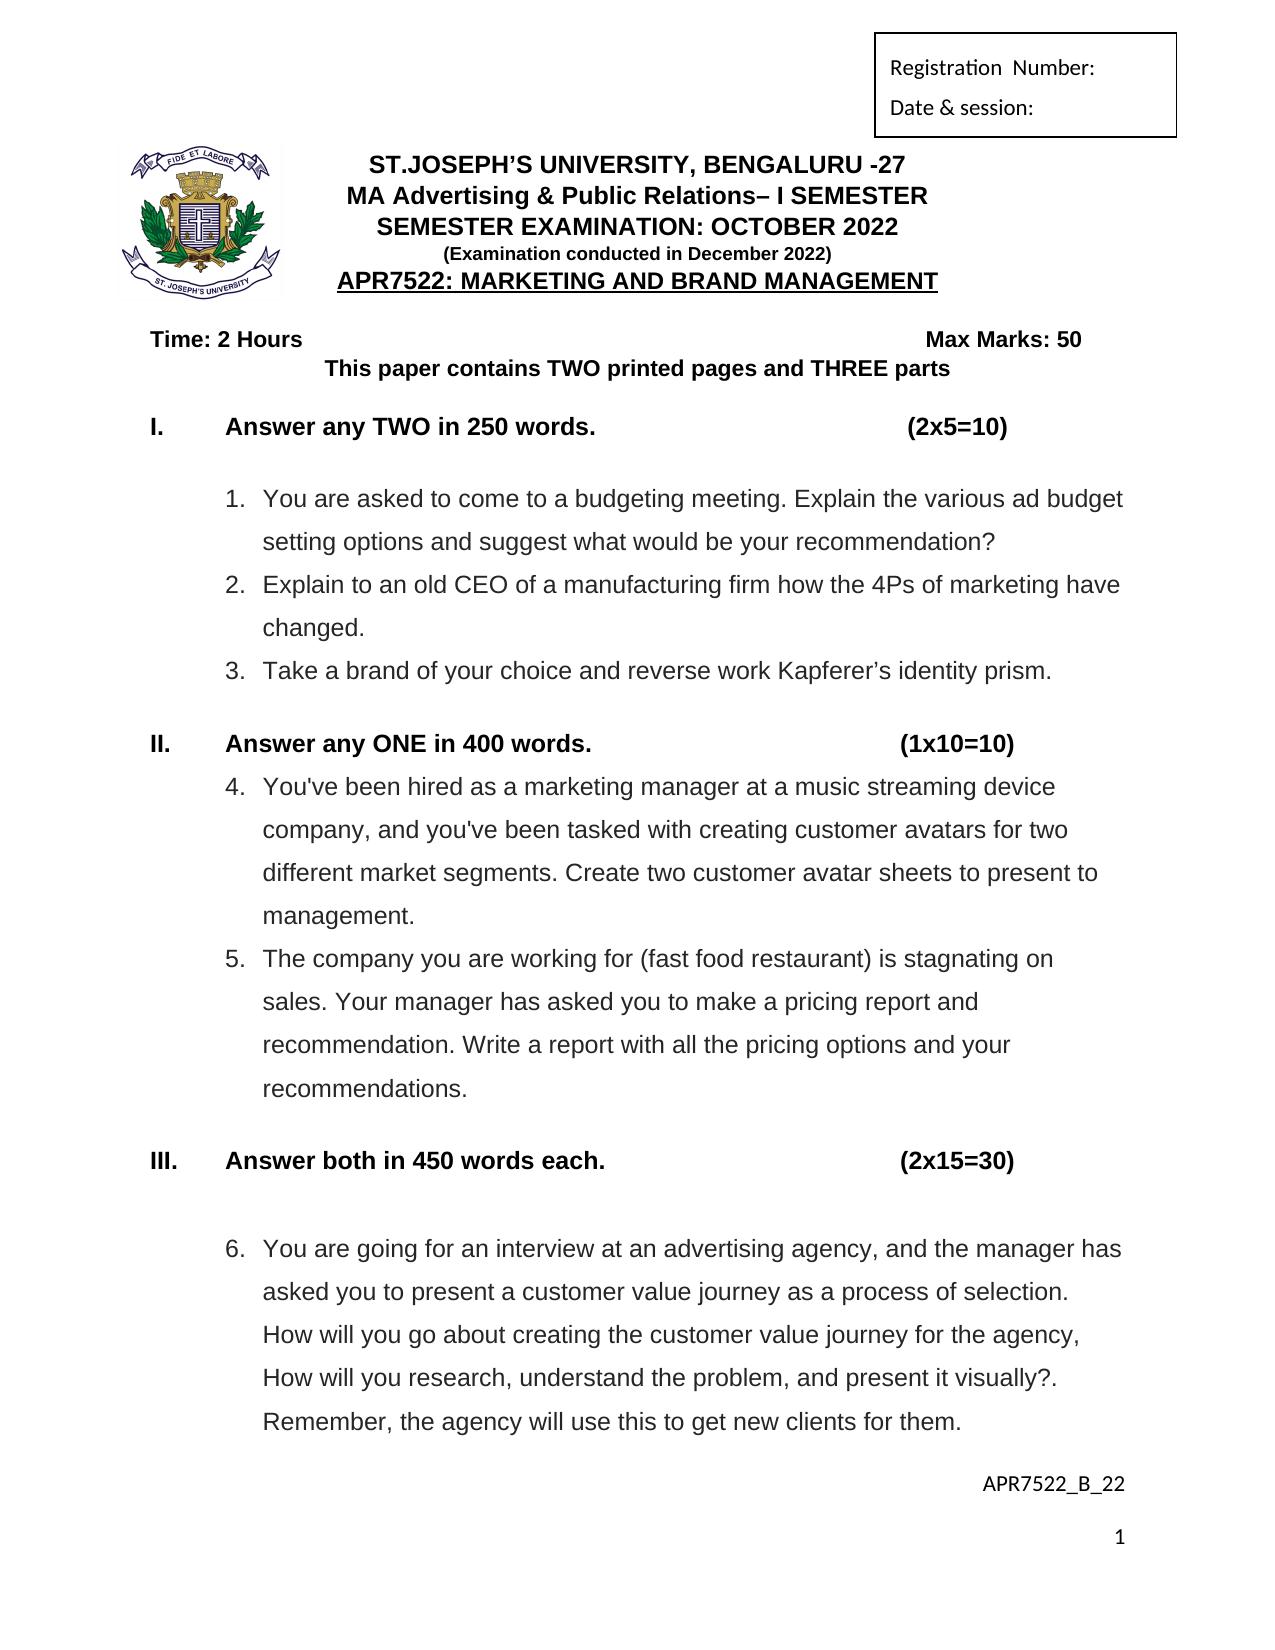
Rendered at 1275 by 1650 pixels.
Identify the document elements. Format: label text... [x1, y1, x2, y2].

list You are going for an interview at an advertising agency, and the manager has asked you to present a customer value journey as a process of selection. How will you go about creating the customer value journey for the agency, How will you research, understand the problem, and present it visually?. Remember, the agency will use this to get new clients for them. [225, 1234, 1125, 1435]
picture [117, 143, 284, 301]
list Answer any ONE in 400 words. (1x10=10) [150, 728, 1125, 757]
text This paper contains TWO printed pages and THREE parts [150, 354, 1125, 381]
list Take a brand of your choice and reverse work Kapferer’s identity prism. [225, 656, 1125, 685]
list Answer any TWO in 250 words. (2x5=10) [150, 411, 1125, 440]
list Explain to an old CEO of a manufacturing firm how the 4Ps of marketing have changed. [225, 570, 1125, 642]
text ST.JOSEPH’S UNIVERSITY, BENGALURU -27 [150, 150, 1125, 179]
text Time: 2 Hours Max Marks: 50 [150, 326, 1125, 352]
list You are asked to come to a budgeting meeting. Explain the various ad budget setting options and suggest what would be your recommendation? [225, 484, 1125, 556]
text APR7522: MARKETING AND BRAND MANAGEMENT [150, 266, 1125, 295]
list The company you are working for (fast food restaurant) is stagnating on sales. Your manager has asked you to make a pricing report and recommendation. Write a report with all the pricing options and your recommendations. [225, 944, 1125, 1102]
text MA Advertising & Public Relations– I SEMESTER [150, 181, 1125, 210]
list You've been hired as a marketing manager at a music streaming device company, and you've been tasked with creating customer avatars for two different market segments. Create two customer avatar sheets to present to management. [225, 772, 1125, 930]
text (Examination conducted in December 2022) [150, 243, 1125, 265]
list Answer both in 450 words each. (2x15=30) [150, 1146, 1125, 1174]
text SEMESTER EXAMINATION: OCTOBER 2022 [150, 212, 1125, 241]
